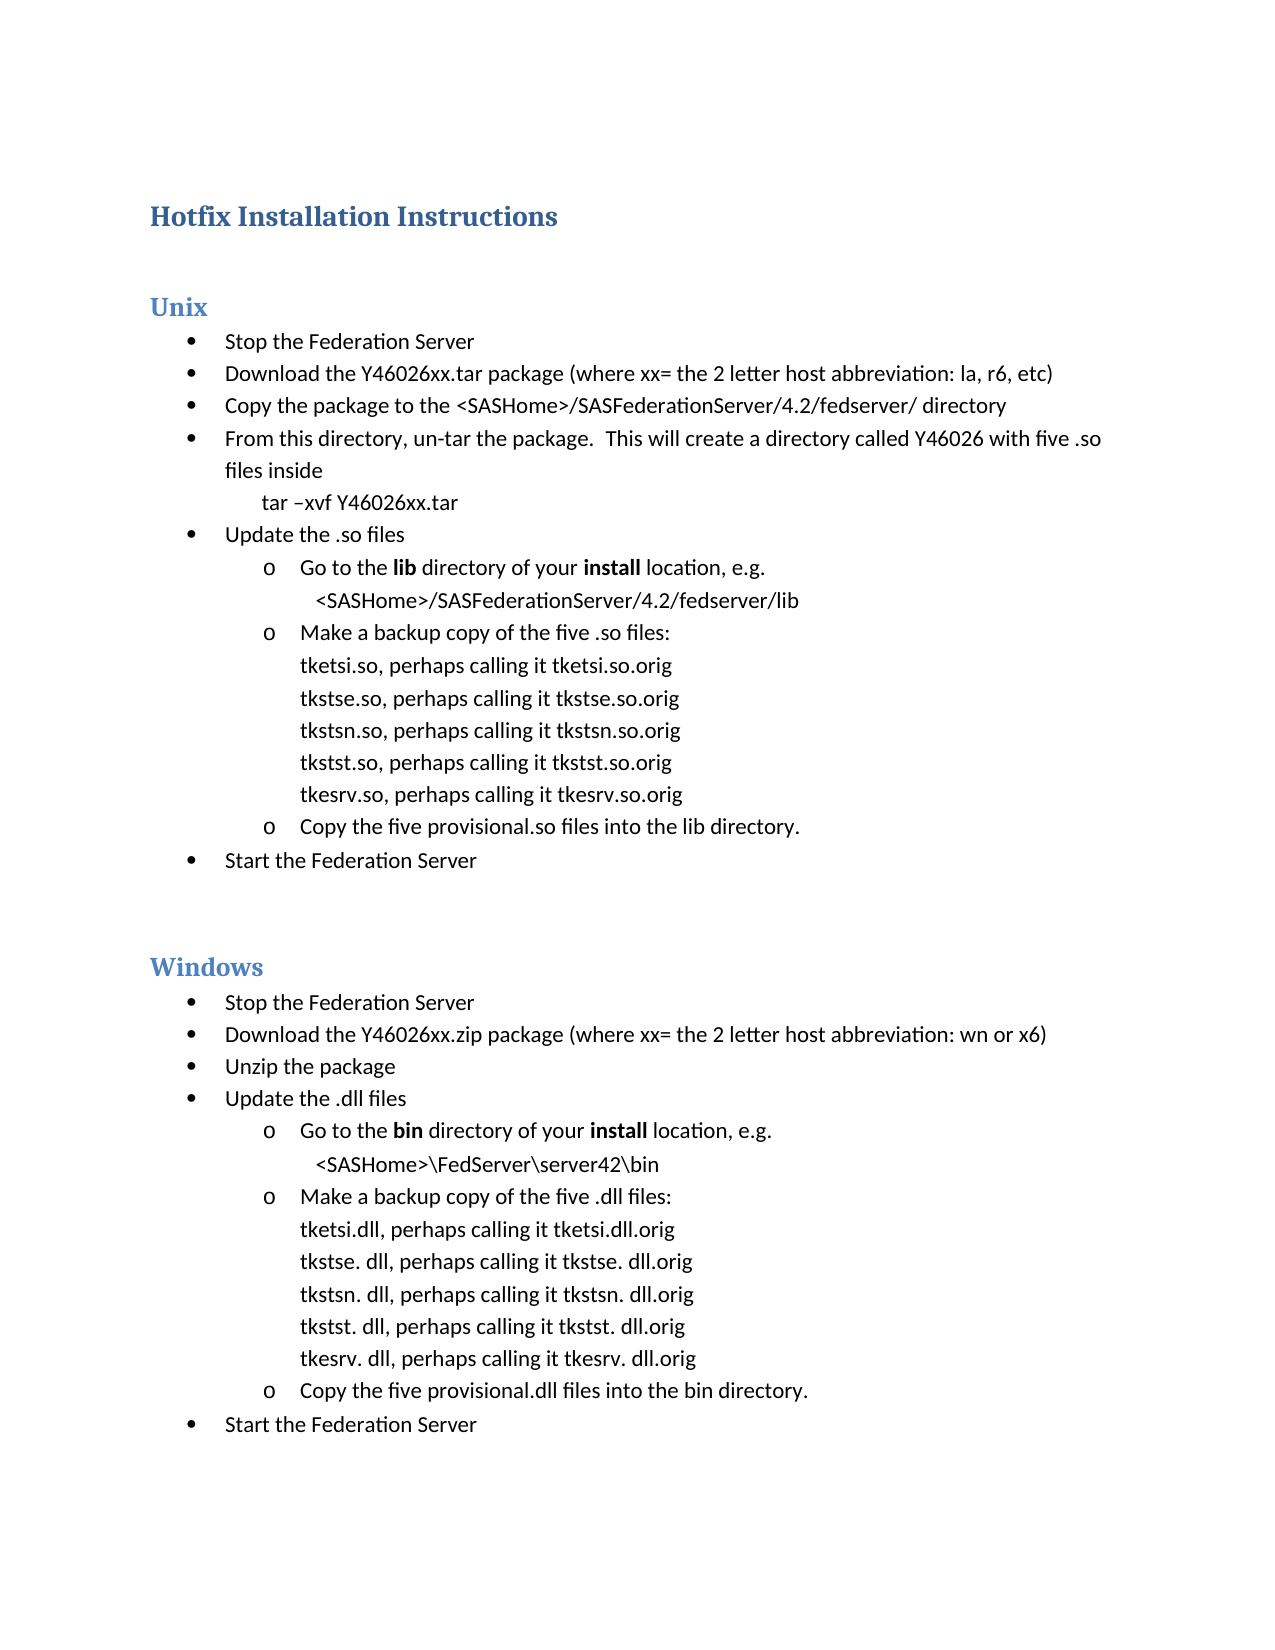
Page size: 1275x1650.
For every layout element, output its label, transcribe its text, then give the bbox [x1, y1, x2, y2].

list Download the Y46026xx.tar package (where xx= the 2 letter host abbreviation: la, r6, etc) [187, 359, 1125, 387]
list Go to the bin directory of your install location, e.g. <SASHome>\FedServer\server42\bin [262, 1116, 1125, 1178]
list From this directory, un-tar the package. This will create a directory called Y46026 with five .so files inside tar –xvf Y46026xx.tar [187, 424, 1125, 516]
subtitle Unix [150, 292, 1125, 323]
subtitle Hotfix Installation Instructions [150, 200, 1125, 233]
list Unzip the package [187, 1052, 1125, 1080]
list Make a backup copy of the five .so files: tketsi.so, perhaps calling it tketsi.so.orig tkstse.so, perhaps calling it tkstse.so.orig tkstsn.so, perhaps calling it tkstsn.so.orig tkstst.so, perhaps calling it tkstst.so.orig tkesrv.so, perhaps calling it tkesrv.so.orig [262, 618, 1125, 808]
list Stop the Federation Server [187, 988, 1125, 1016]
list Update the .so files [187, 520, 1125, 548]
list Stop the Federation Server [187, 327, 1125, 355]
list Go to the lib directory of your install location, e.g. <SASHome>/SASFederationServer/4.2/fedserver/lib [262, 553, 1125, 614]
list Start the Federation Server [187, 1410, 1125, 1438]
list Download the Y46026xx.zip package (where xx= the 2 letter host abbreviation: wn or x6) [187, 1020, 1125, 1048]
subtitle Windows [150, 952, 1125, 983]
list Copy the five provisional.dll files into the bin directory. [262, 1376, 1125, 1405]
list Start the Federation Server [187, 846, 1125, 874]
list Copy the five provisional.so files into the lib directory. [262, 812, 1125, 842]
list Make a backup copy of the five .dll files: tketsi.dll, perhaps calling it tketsi.dll.orig tkstse. dll, perhaps calling it tkstse. dll.orig tkstsn. dll, perhaps calling it tkstsn. dll.orig tkstst. dll, perhaps calling it tkstst. dll.orig tkesrv. dll, perhaps calling it tkesrv. dll.orig [262, 1182, 1125, 1372]
list Copy the package to the <SASHome>/SASFederationServer/4.2/fedserver/ directory [187, 392, 1125, 420]
list Update the .dll files [187, 1084, 1125, 1112]
